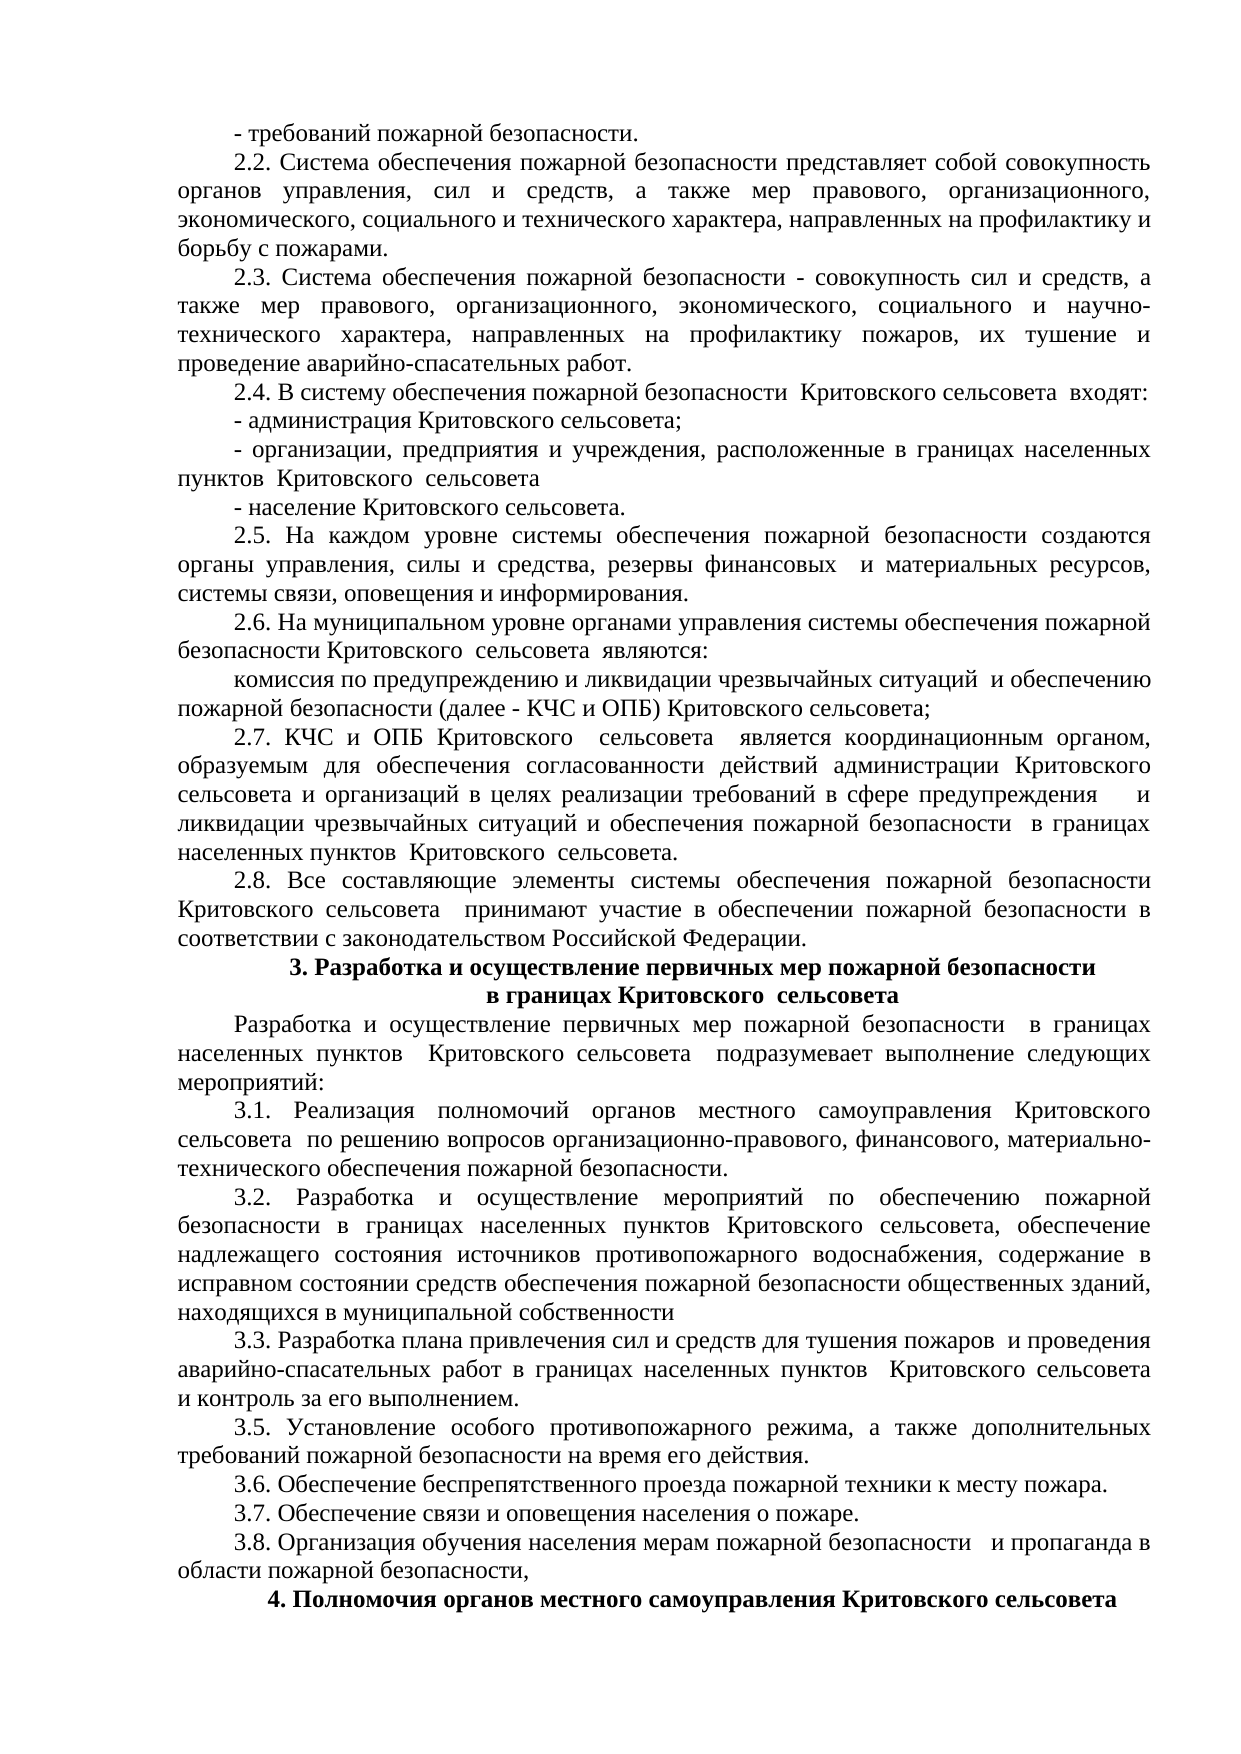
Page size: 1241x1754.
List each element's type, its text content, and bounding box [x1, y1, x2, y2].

text 3. Разработка и осуществление первичных мер пожарной безопасности [177, 952, 1152, 981]
text 2.5. На каждом уровне системы обеспечения пожарной безопасности создаются органы управления, силы и средства, резервы финансовых и материальных ресурсов, системы связи, оповещения и информирования. [177, 521, 1152, 607]
text 3.3. Разработка плана привлечения сил и средств для тушения пожаров и проведения аварийно-спасательных работ в границах населенных пунктов Критовского сельсовета и контроль за его выполнением. [177, 1326, 1152, 1412]
text 3.5. Установление особого противопожарного режима, а также дополнительных требований пожарной безопасности на время его действия. [177, 1412, 1152, 1469]
text 3.7. Обеспечение связи и оповещения населения о пожаре. [177, 1498, 1152, 1527]
text 3.6. Обеспечение беспрепятственного проезда пожарной техники к месту пожара. [177, 1469, 1152, 1498]
text 2.4. В систему обеспечения пожарной безопасности Критовского сельсовета входят: [177, 377, 1152, 406]
text 3.8. Организация обучения населения мерам пожарной безопасности и пропаганда в области пожарной безопасности, [177, 1527, 1152, 1584]
text 2.6. На муниципальном уровне органами управления системы обеспечения пожарной безопасности Критовского сельсовета являются: [177, 607, 1152, 664]
text 3.1. Реализация полномочий органов местного самоуправления Критовского сельсовета по решению вопросов организационно-правового, финансового, материально-технического обеспечения пожарной безопасности. [177, 1096, 1152, 1182]
text 2.3. Система обеспечения пожарной безопасности - совокупность сил и средств, а также мер правового, организационного, экономического, социального и научно-технического характера, направленных на профилактику пожаров, их тушение и проведение аварийно-спасательных работ. [177, 262, 1152, 377]
text в границах Критовского сельсовета [177, 981, 1152, 1009]
text 2.2. Система обеспечения пожарной безопасности представляет собой совокупность органов управления, сил и средств, а также мер правового, организационного, экономического, социального и технического характера, направленных на профилактику и борьбу с пожарами. [177, 147, 1152, 262]
text 3.2. Разработка и осуществление мероприятий по обеспечению пожарной безопасности в границах населенных пунктов Критовского сельсовета, обеспечение надлежащего состояния источников противопожарного водоснабжения, содержание в исправном состоянии средств обеспечения пожарной безопасности общественных зданий, находящихся в муниципальной собственности [177, 1182, 1152, 1326]
text 2.7. КЧС и ОПБ Критовского сельсовета является координационным органом, образуемым для обеспечения согласованности действий администрации Критовского сельсовета и организаций в целях реализации требований в сфере предупреждения и ликвидации чрезвычайных ситуаций и обеспечения пожарной безопасности в границах населенных пунктов Критовского сельсовета. [177, 722, 1152, 866]
text - требований пожарной безопасности. [177, 118, 1152, 147]
text 4. Полномочия органов местного самоуправления Критовского сельсовета [177, 1584, 1152, 1613]
text - организации, предприятия и учреждения, расположенные в границах населенных пунктов Критовского сельсовета [177, 434, 1152, 492]
text комиссия по предупреждению и ликвидации чрезвычайных ситуаций и обеспечению пожарной безопасности (далее - КЧС и ОПБ) Критовского сельсовета; [177, 664, 1152, 722]
text Разработка и осуществление первичных мер пожарной безопасности в границах населенных пунктов Критовского сельсовета подразумевает выполнение следующих мероприятий: [177, 1009, 1152, 1096]
text 2.8. Все составляющие элементы системы обеспечения пожарной безопасности Критовского сельсовета принимают участие в обеспечении пожарной безопасности в соответствии с законодательством Российской Федерации. [177, 866, 1152, 952]
text - администрация Критовского сельсовета; [177, 406, 1152, 434]
text - население Критовского сельсовета. [177, 492, 1152, 521]
